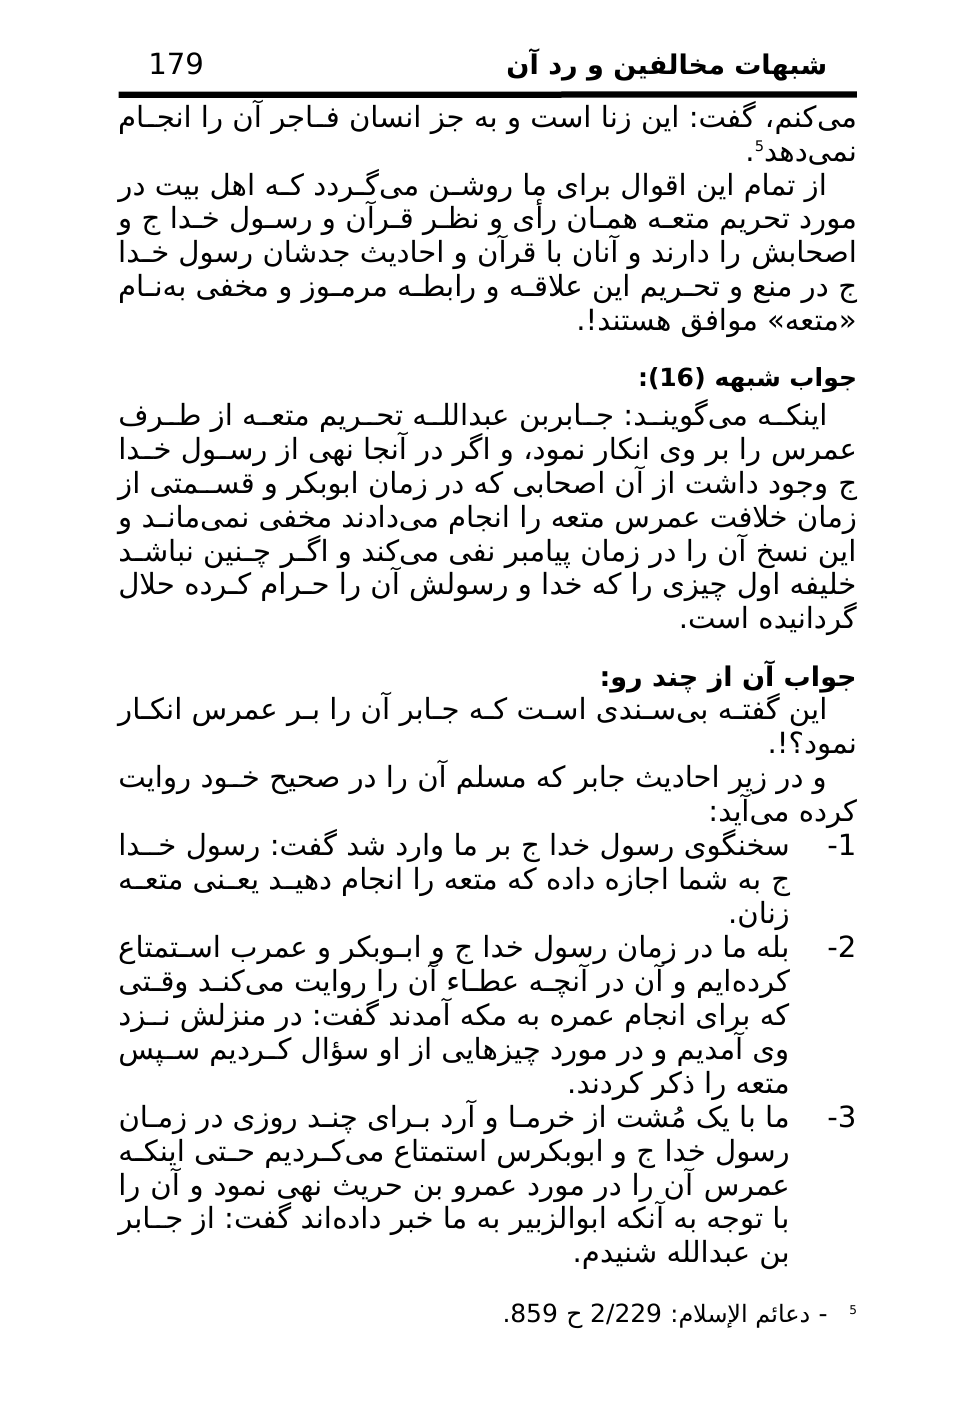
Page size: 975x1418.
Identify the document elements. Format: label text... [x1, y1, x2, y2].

text جواب شبهه (16): [118, 363, 857, 392]
text جواب آن از چند رو: [118, 661, 857, 692]
list بله ما در زمان رسول خدا ج و ابوبکر و عمرب استمتاع کرده‌ایم و آن در آنچه عطاء آن را روایت می‌کند وقتی که برای انجام عمره به مکه آمدند گفت: در منزلش نزد وی آمدیم و در مورد چیزهایی از او سؤال کردیم سپس متعه را ذکر کردند. [118, 930, 827, 1100]
list سخنگوی رسول خدا ج بر ما وارد شد گفت: رسول خدا ج به شما اجازه داده که متعه را انجام دهید یعنی متعه زنان. [118, 828, 827, 930]
list ما با یک مُشت از خرما و آرد برای چند روزی در زمان رسول خدا ج و ابوبکرس استمتاع می‌کردیم حتی اینکه عمرس آن را در مورد عمرو بن حریث نهی نمود و آن را با توجه به آنکه ابوالزبیر به ما خبر داده‌اند گفت: از جابر بن عبدالله شنیدم. [118, 1100, 827, 1270]
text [118, 100, 857, 168]
text این گفته بی‌سندی است که جابر آن را بر عمرس انکار نمود؟!. [118, 692, 857, 760]
text اینکه می‌گویند: جابربن عبدالله تحریم متعه از طرف عمرس را بر وی انکار نمود، و اگر در آنجا نهی از رسول خدا ج وجود داشت از آن اصحابی که در زمان ابوبکر و قسمتی از زمان خلافت عمرس متعه را انجام می‌دادند مخفی نمی‌ماند و این نسخ آن را در زمان پیامبر نفی می‌کند و اگر چنین نباشد خلیفه اول چیزی را که خدا و رسولش آن را حرام کرده حلال گردانیده است. [118, 398, 857, 636]
text از تمام این اقوال برای ما روشن می‌گردد که اهل‌ بیت در مورد تحریم متعه همان رأی و نظر قرآن و رسول خدا ج و اصحابش را دارند و آنان با قرآن و احادیث جدشان رسول خدا ج در منع و تحریم این علاقه و رابطه مرموز و مخفی به‌نام «متعه» موافق هستند!. [118, 168, 857, 338]
text و در زیر احادیث جابر که مسلم آن را در صحیح خود روایت کرده می‌آید: [118, 760, 857, 828]
